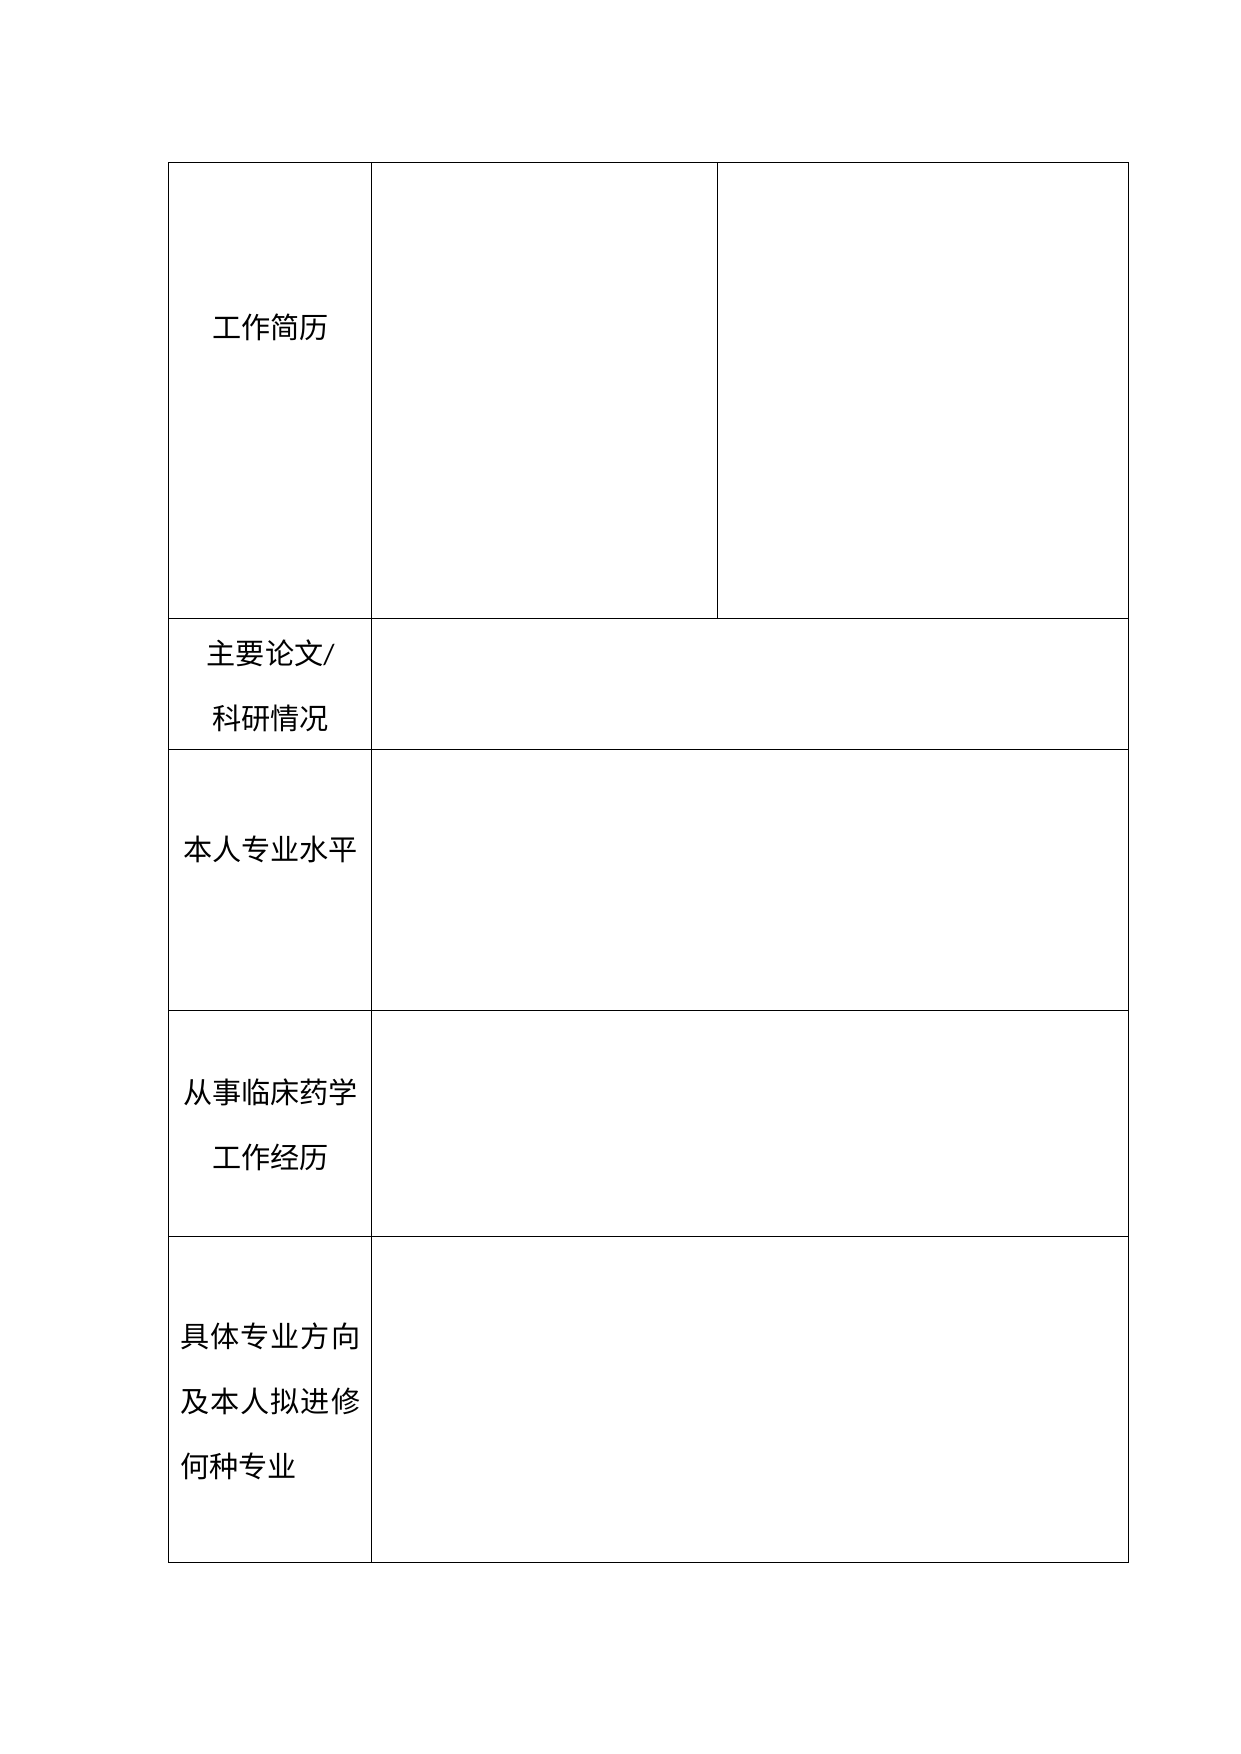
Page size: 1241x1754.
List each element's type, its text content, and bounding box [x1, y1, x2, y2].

table_cell [372, 619, 1128, 749]
table_cell [372, 750, 1128, 1010]
table_cell [718, 163, 1128, 618]
table_cell 从事临床药学工作经历 [169, 1011, 371, 1236]
table_cell [372, 163, 717, 618]
table_cell [372, 1011, 1128, 1236]
table_cell 主要论文/ 科研情况 [169, 619, 371, 749]
table_cell 本人专业水平 [169, 750, 371, 1010]
table_cell 具体专业方向及本人拟进修何种专业 [169, 1237, 371, 1562]
table_cell 工作简历 [169, 163, 371, 618]
table_cell [372, 1237, 1128, 1562]
